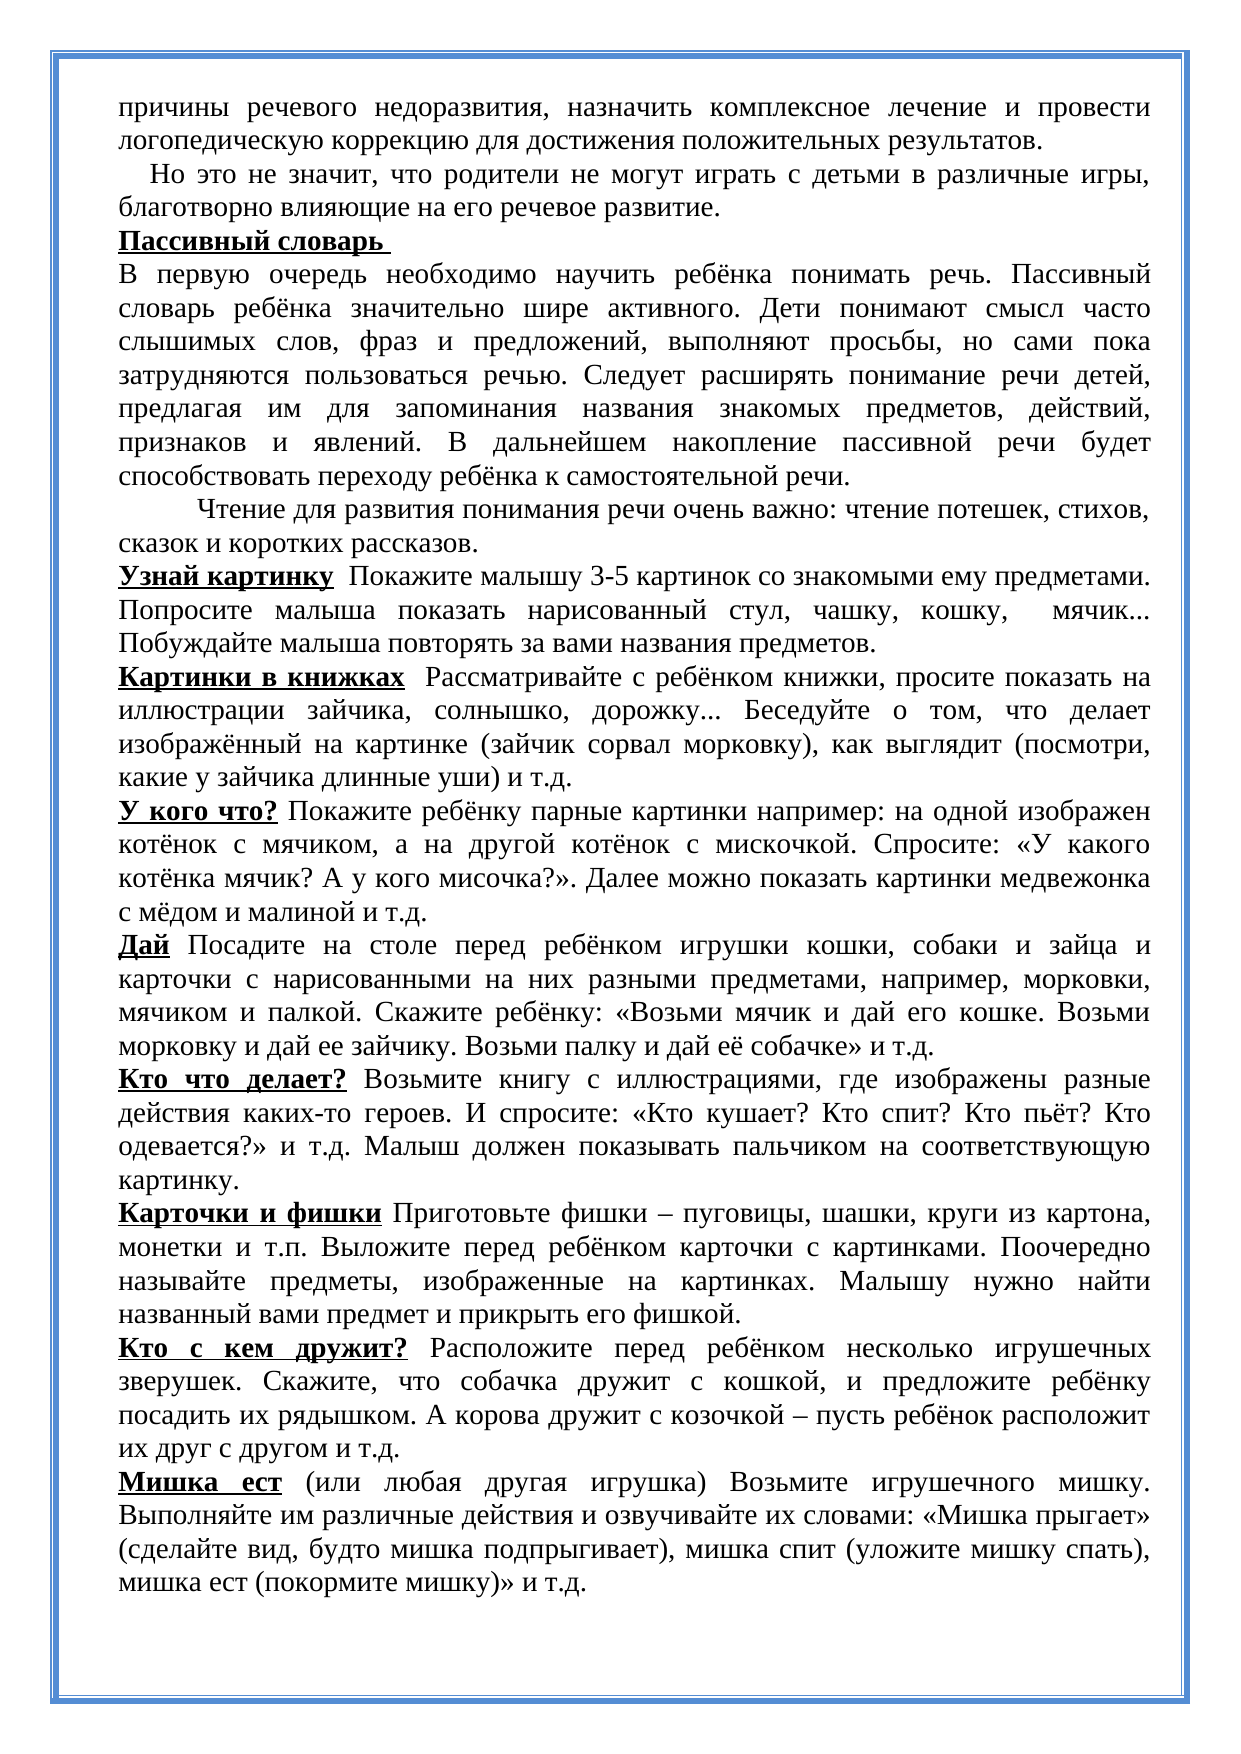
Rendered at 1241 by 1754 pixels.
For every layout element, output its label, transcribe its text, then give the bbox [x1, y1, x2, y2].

text Узнай картинку Покажите малышу 3-5 картинок со знакомыми ему предметами. Попросите малыша показать нарисованный стул, чашку, кошку, мячик... Побуждайте малыша повторять за вами названия предметов. [118, 558, 1152, 659]
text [118, 89, 1152, 156]
text Но это не значит, что родители не могут играть с детьми в различные игры, благотворно влияющие на его речевое развитие. [118, 156, 1152, 223]
text Дай Посадите на столе перед ребёнком игрушки кошки, собаки и зайца и карточки с нарисованными на них разными предметами, например, морковки, мячиком и палкой. Скажите ребёнку: «Возьми мячик и дай его кошке. Возьми морковку и дай ее зайчику. Возьми палку и дай её собачке» и т.д. [118, 927, 1152, 1061]
text Кто что делает? Возьмите книгу с иллюстрациями, где изображены разные действия каких-то героев. И спросите: «Кто кушает? Кто спит? Кто пьёт? Кто одевается?» и т.д. Малыш должен показывать пальчиком на соответствующую картинку. [118, 1061, 1152, 1196]
text У кого что? Покажите ребёнку парные картинки например: на одной изображен котёнок с мячиком, а на другой котёнок с мискочкой. Спросите: «У какого котёнка мячик? А у кого мисочка?». Далее можно показать картинки медвежонка с мёдом и малиной и т.д. [118, 793, 1152, 927]
text В первую очередь необходимо научить ребёнка понимать речь. Пассивный словарь ребёнка значительно шире активного. Дети понимают смысл часто слышимых слов, фраз и предложений, выполняют просьбы, но сами пока затрудняются пользоваться речью. Следует расширять понимание речи детей, предлагая им для запоминания названия знакомых предметов, действий, признаков и явлений. В дальнейшем накопление пассивной речи будет способствовать переходу ребёнка к самостоятельной речи. [118, 256, 1152, 491]
text Картинки в книжках Рассматривайте с ребёнком книжки, просите показать на иллюстрации зайчика, солнышко, дорожку... Беседуйте о том, что делает изображённый на картинке (зайчик сорвал морковку), как выглядит (посмотри, какие у зайчика длинные уши) и т.д. [118, 659, 1152, 793]
text Мишка ест (или любая другая игрушка) Возьмите игрушечного мишку. Выполняйте им различные действия и озвучивайте их словами: «Мишка прыгает» (сделайте вид, будто мишка подпрыгивает), мишка спит (уложите мишку спать), мишка ест (покормите мишку)» и т.д. [118, 1464, 1152, 1598]
text Чтение для развития понимания речи очень важно: чтение потешек, стихов, сказок и коротких рассказов. [118, 491, 1152, 558]
text Пассивный словарь [118, 223, 1152, 256]
text Кто с кем дружит? Расположите перед ребёнком несколько игрушечных зверушек. Скажите, что собачка дружит с кошкой, и предложите ребёнку посадить их рядышком. А корова дружит с козочкой – пусть ребёнок расположит их друг с другом и т.д. [118, 1330, 1152, 1464]
text Карточки и фишки Приготовьте фишки – пуговицы, шашки, круги из картона, монетки и т.п. Выложите перед ребёнком карточки с картинками. Поочередно называйте предметы, изображенные на картинках. Малышу нужно найти названный вами предмет и прикрыть его фишкой. [118, 1196, 1152, 1330]
